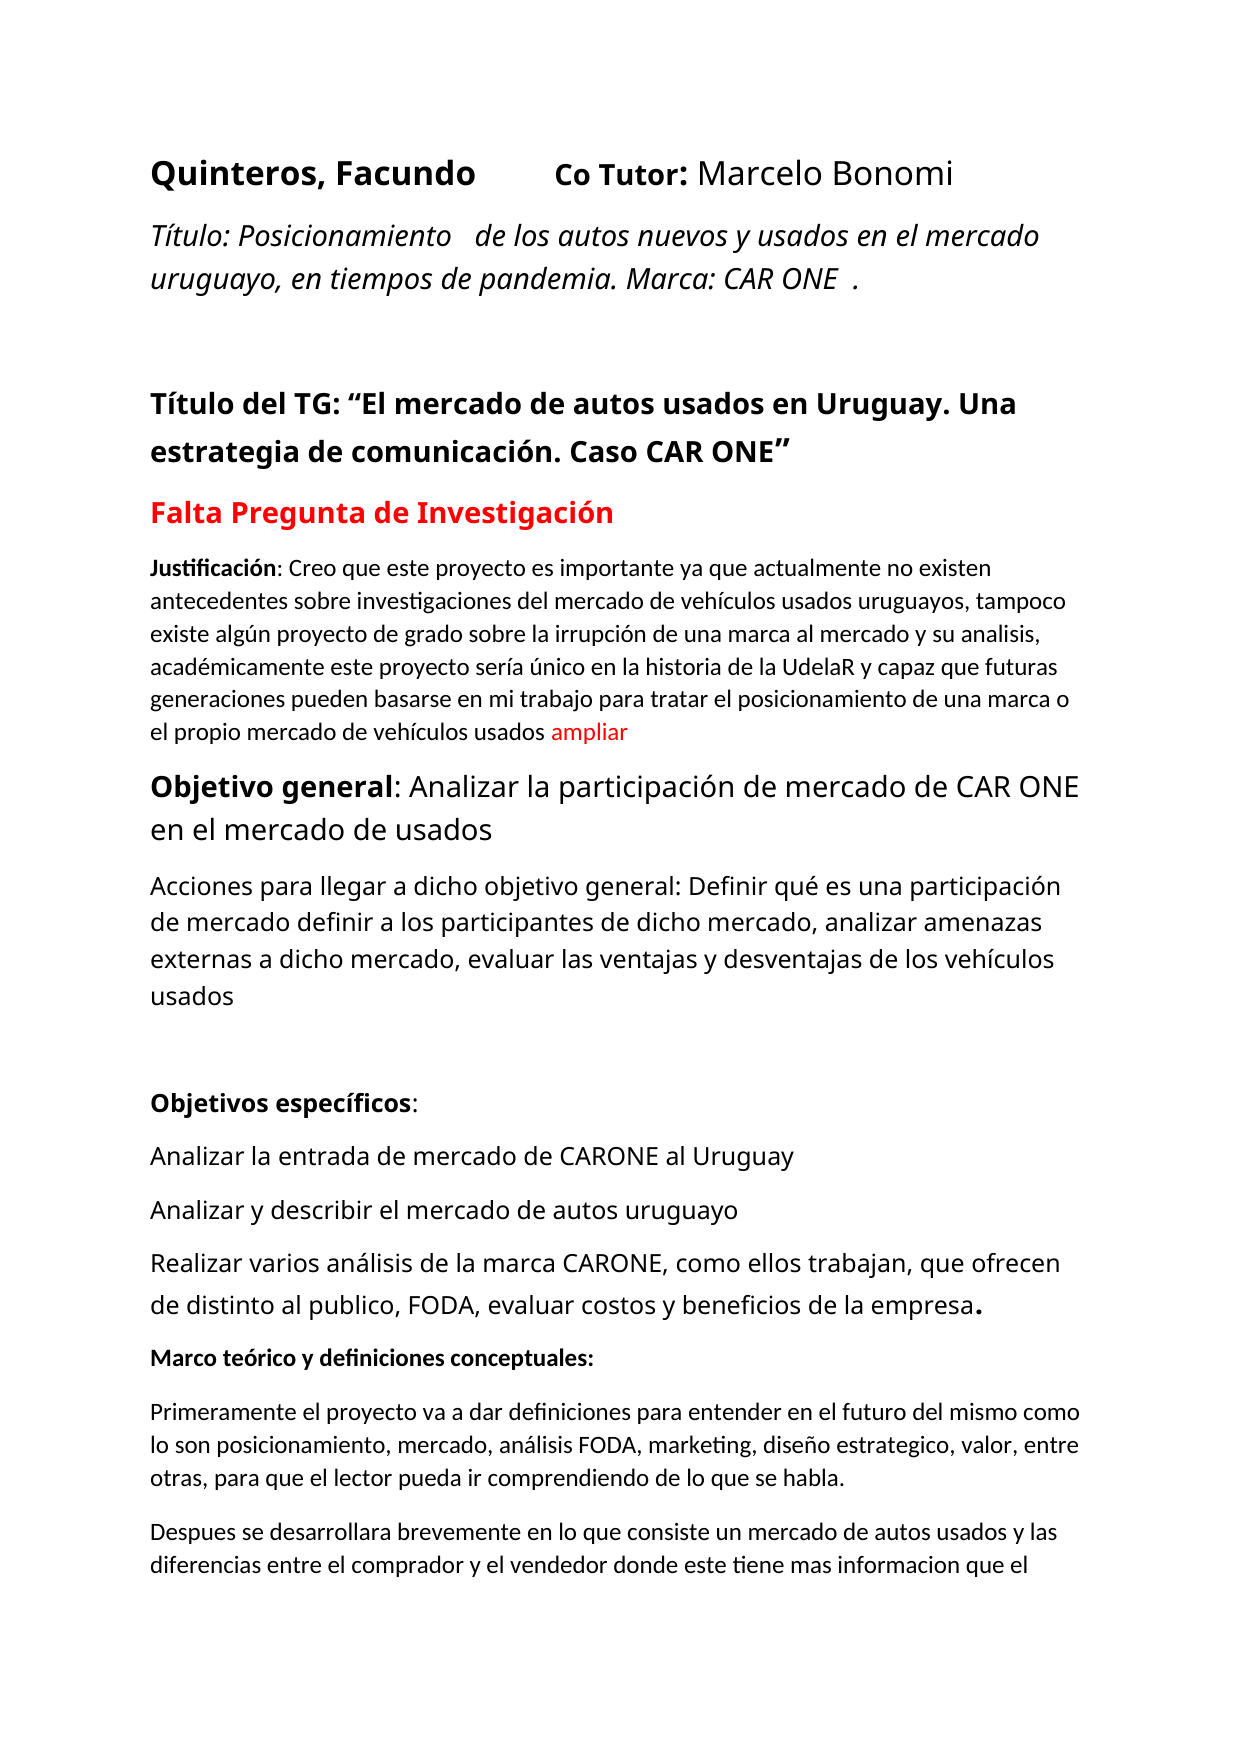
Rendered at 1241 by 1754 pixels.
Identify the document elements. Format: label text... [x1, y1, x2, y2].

text Justificación: Creo que este proyecto es importante ya que actualmente no existen antecedentes sobre investigaciones del mercado de vehículos usados uruguayos, tampoco existe algún proyecto de grado sobre la irrupción de una marca al mercado y su analisis, académicamente este proyecto sería único en la historia de la UdelaR y capaz que futuras generaciones pueden basarse en mi trabajo para tratar el posicionamiento de una marca o el propio mercado de vehículos usados ampliar [150, 552, 1090, 747]
text Falta Pregunta de Investigación [150, 492, 1090, 532]
text Objetivo general: Analizar la participación de mercado de CAR ONE en el mercado de usados [150, 766, 1090, 848]
text Título del TG: “El mercado de autos usados en Uruguay. Una estrategia de comunicación. Caso CAR ONE” [150, 383, 1090, 472]
text Marco teórico y definiciones conceptuales: [150, 1342, 1090, 1373]
text Analizar y describir el mercado de autos uruguayo [150, 1192, 1090, 1226]
text Acciones para llegar a dicho objetivo general: Definir qué es una participación de mercado definir a los participantes de dicho mercado, analizar amenazas externas a dicho mercado, evaluar las ventajas y desventajas de los vehículos usados [150, 868, 1090, 1013]
text Analizar la entrada de mercado de CARONE al Uruguay [150, 1139, 1090, 1173]
text Primeramente el proyecto va a dar definiciones para entender en el futuro del mismo como lo son posicionamiento, mercado, análisis FODA, marketing, diseño estrategico, valor, entre otras, para que el lector pueda ir comprendiendo de lo que se habla. [150, 1396, 1090, 1493]
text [150, 1516, 1090, 1579]
text Título: Posicionamiento de los autos nuevos y usados en el mercado uruguayo, en tiempos de pandemia. Marca: CAR ONE . [150, 216, 1090, 298]
text Realizar varios análisis de la marca CARONE, como ellos trabajan, que ofrecen de distinto al publico, FODA, evaluar costos y beneficios de la empresa. [150, 1246, 1090, 1323]
text Objetivos específicos: [150, 1086, 1090, 1119]
text Quinteros, Facundo Co Tutor: Marcelo Bonomi [150, 150, 1090, 195]
